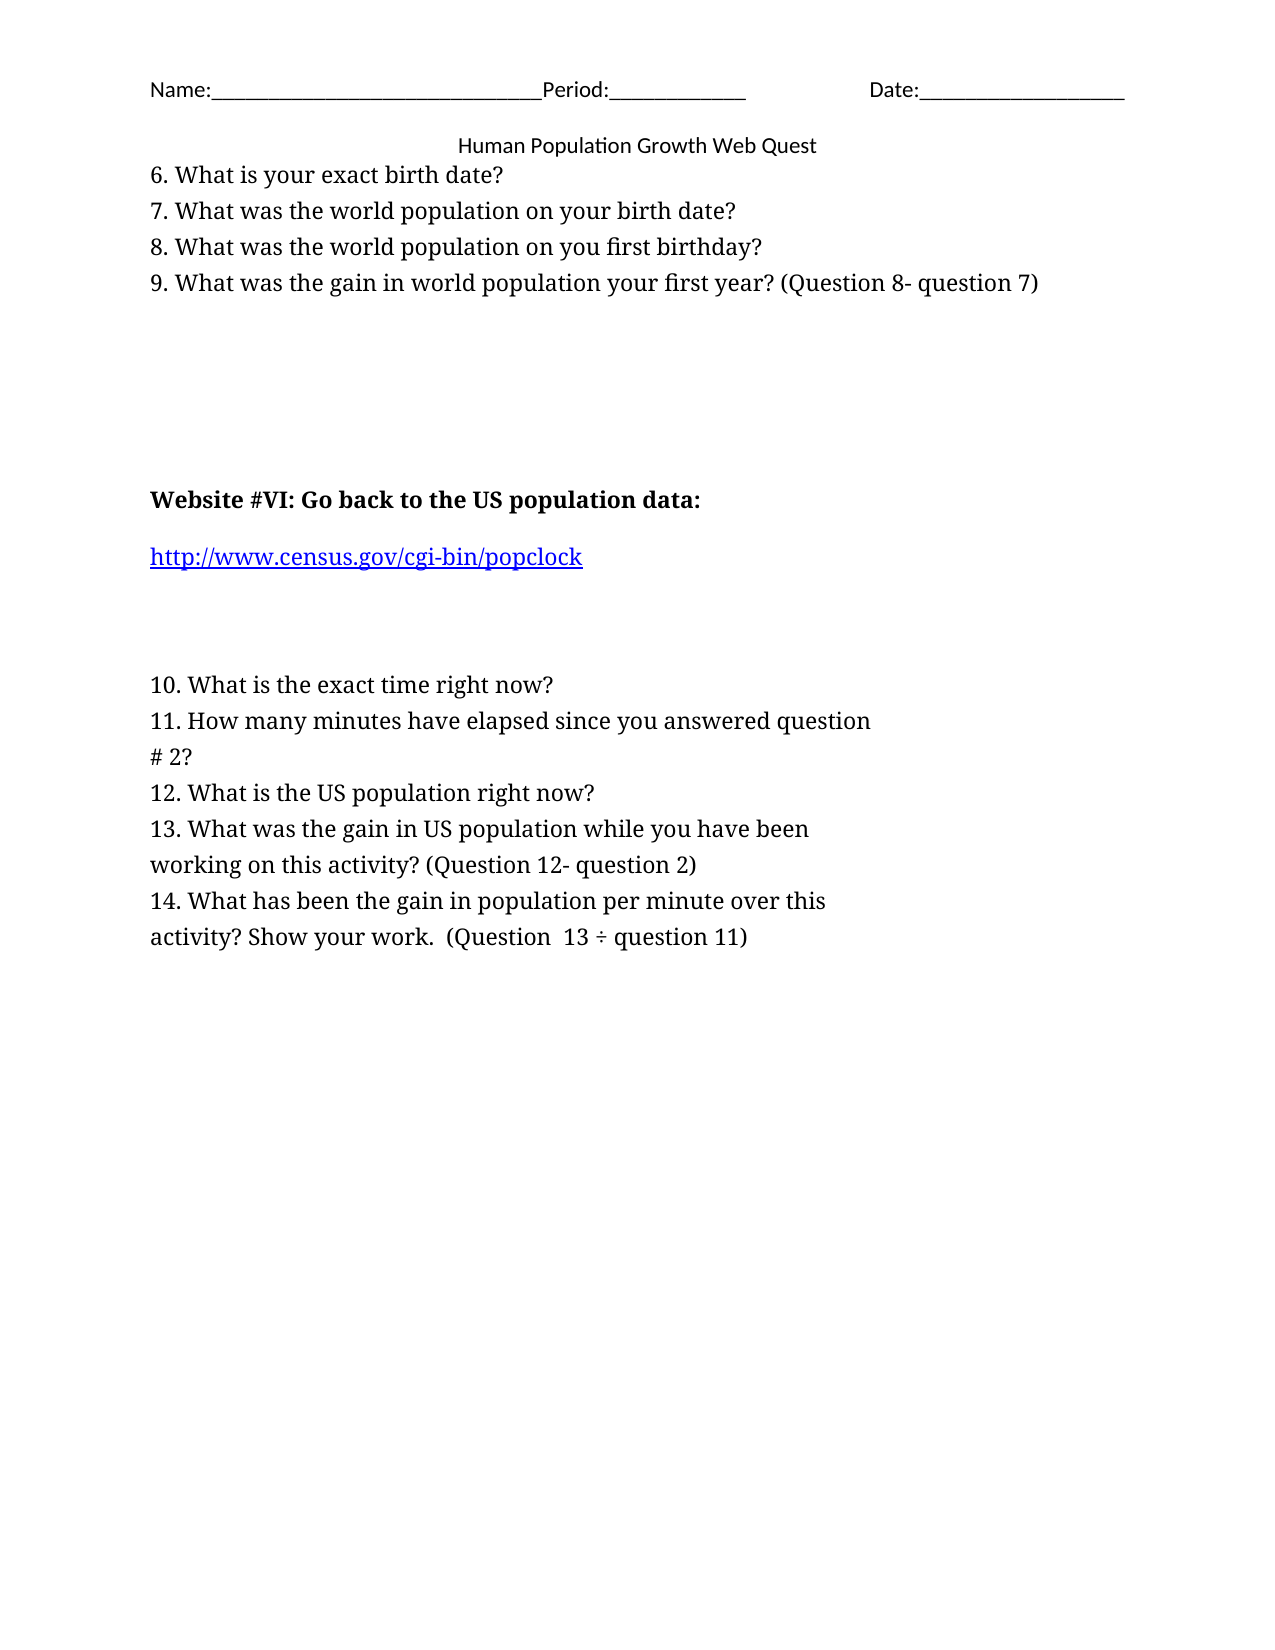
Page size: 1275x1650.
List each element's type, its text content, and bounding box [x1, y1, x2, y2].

text Website #VI: Go back to the US population data: [150, 448, 1125, 515]
text 10. What is the exact time right now? 11. How many minutes have elapsed since you answered question # 2? 12. What is the US population right now? 13. What was the gain in US population while you have been working on this activity? (Question 12- question 2) 14. What has been the gain in population per minute over this activity? Show your work. (Question 13 ÷ question 11) [150, 597, 1125, 1020]
text http://www.census.gov/cgi-bin/popclock [150, 541, 1125, 572]
text 6. What is your exact birth date? 7. What was the world population on your birth date? 8. What was the world population on you first birthday? 9. What was the gain in world population your first year? (Question 8- question 7) [150, 159, 1125, 366]
